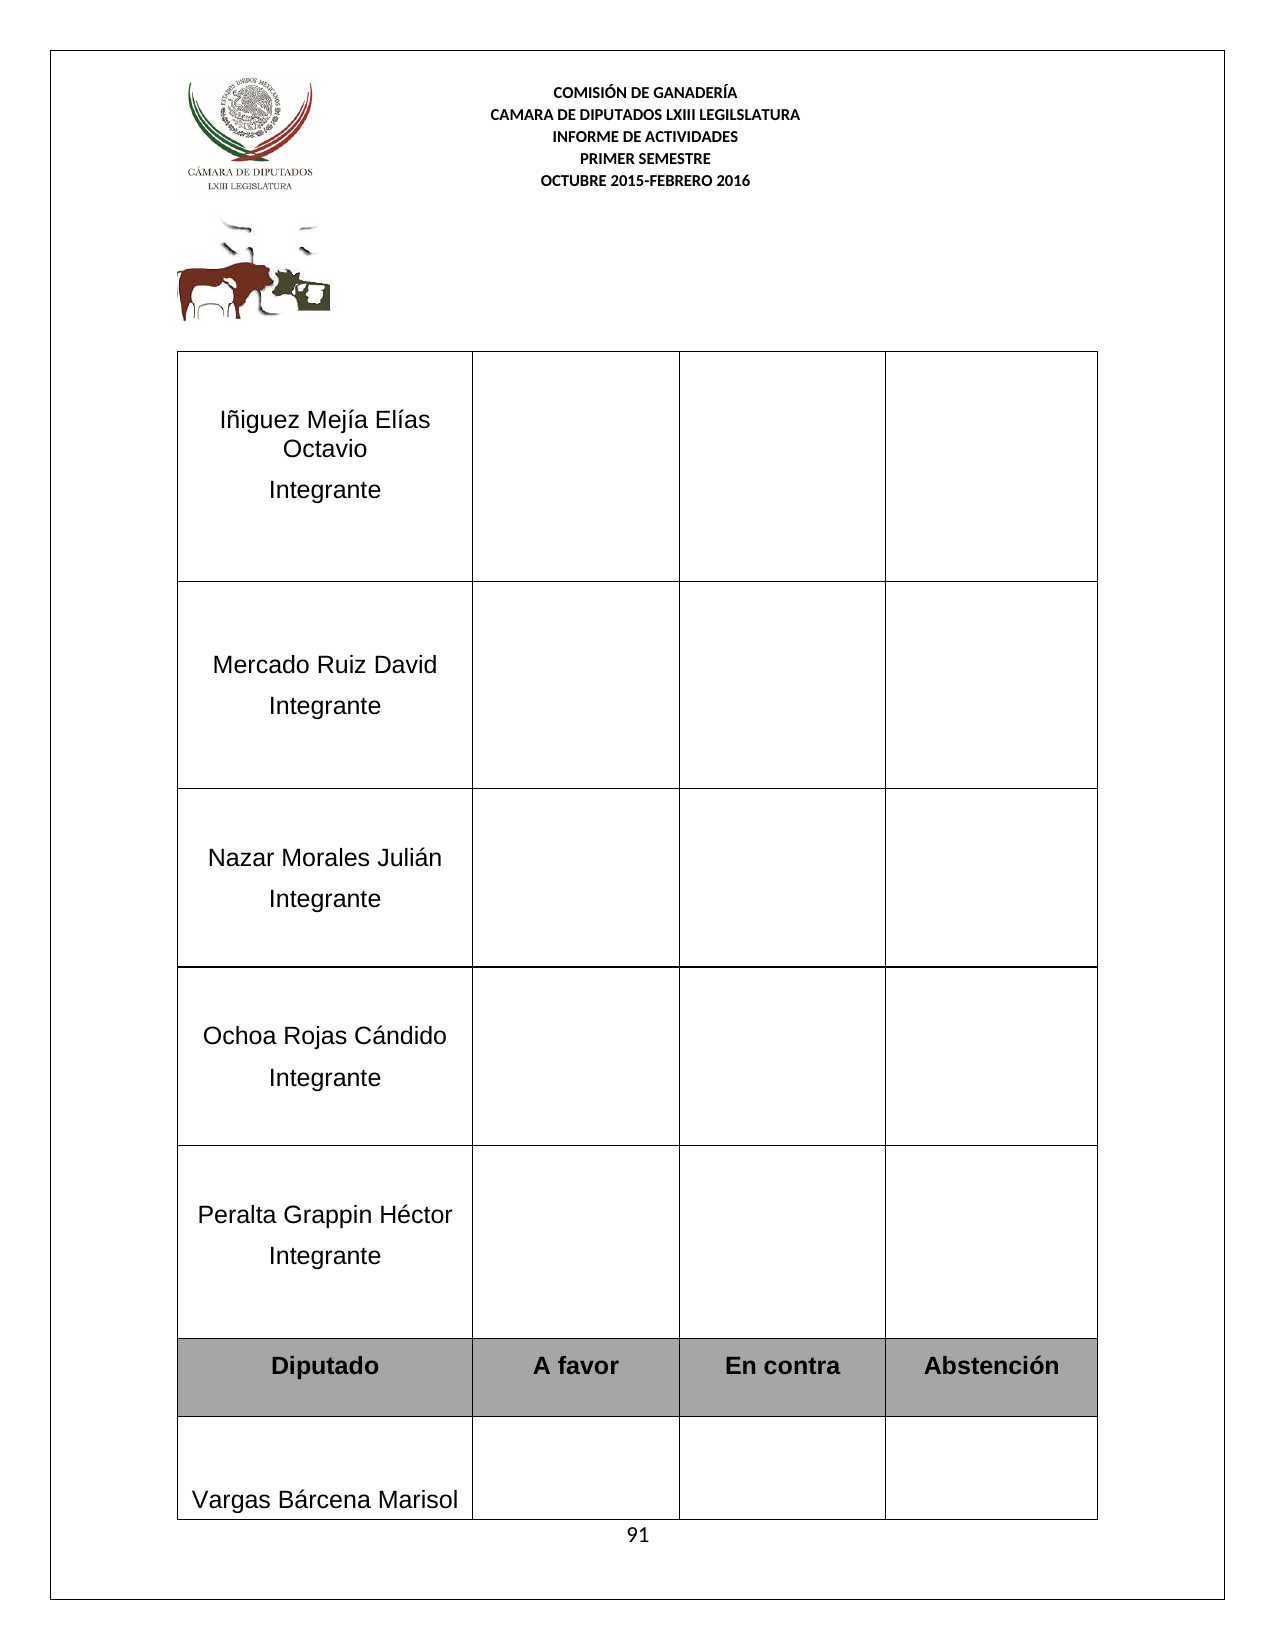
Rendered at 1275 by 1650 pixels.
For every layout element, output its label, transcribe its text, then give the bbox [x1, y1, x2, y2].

table_cell Vargas Bárcena Marisol Integrante [178, 1417, 472, 1519]
table_cell [473, 1417, 679, 1519]
table_cell [886, 968, 1097, 1145]
table_cell [473, 968, 679, 1145]
table_cell [886, 1417, 1097, 1519]
table_cell Peralta Grappin Héctor Integrante [178, 1146, 472, 1338]
table_cell Ochoa Rojas Cándido Integrante [178, 968, 472, 1145]
table_cell [886, 789, 1097, 966]
table_cell [473, 1146, 679, 1338]
table_cell [886, 352, 1097, 581]
table_cell [680, 352, 885, 581]
table_cell [473, 352, 679, 581]
table_cell [680, 1417, 885, 1519]
table_cell [473, 582, 679, 788]
table_cell Mercado Ruiz David Integrante [178, 582, 472, 788]
table_cell Nazar Morales Julián Integrante [178, 789, 472, 966]
table_cell [886, 1146, 1097, 1338]
table_cell [680, 968, 885, 1145]
table_cell [473, 789, 679, 966]
picture [177, 73, 338, 325]
table_cell Abstención [886, 1339, 1097, 1416]
table_cell A favor [473, 1339, 679, 1416]
table_cell [680, 1146, 885, 1338]
table_cell [680, 582, 885, 788]
table_cell Iñiguez Mejía Elías Octavio Integrante [178, 352, 472, 581]
table_cell Diputado [178, 1339, 472, 1416]
table_cell En contra [680, 1339, 885, 1416]
table_cell [886, 582, 1097, 788]
table_cell [680, 789, 885, 966]
